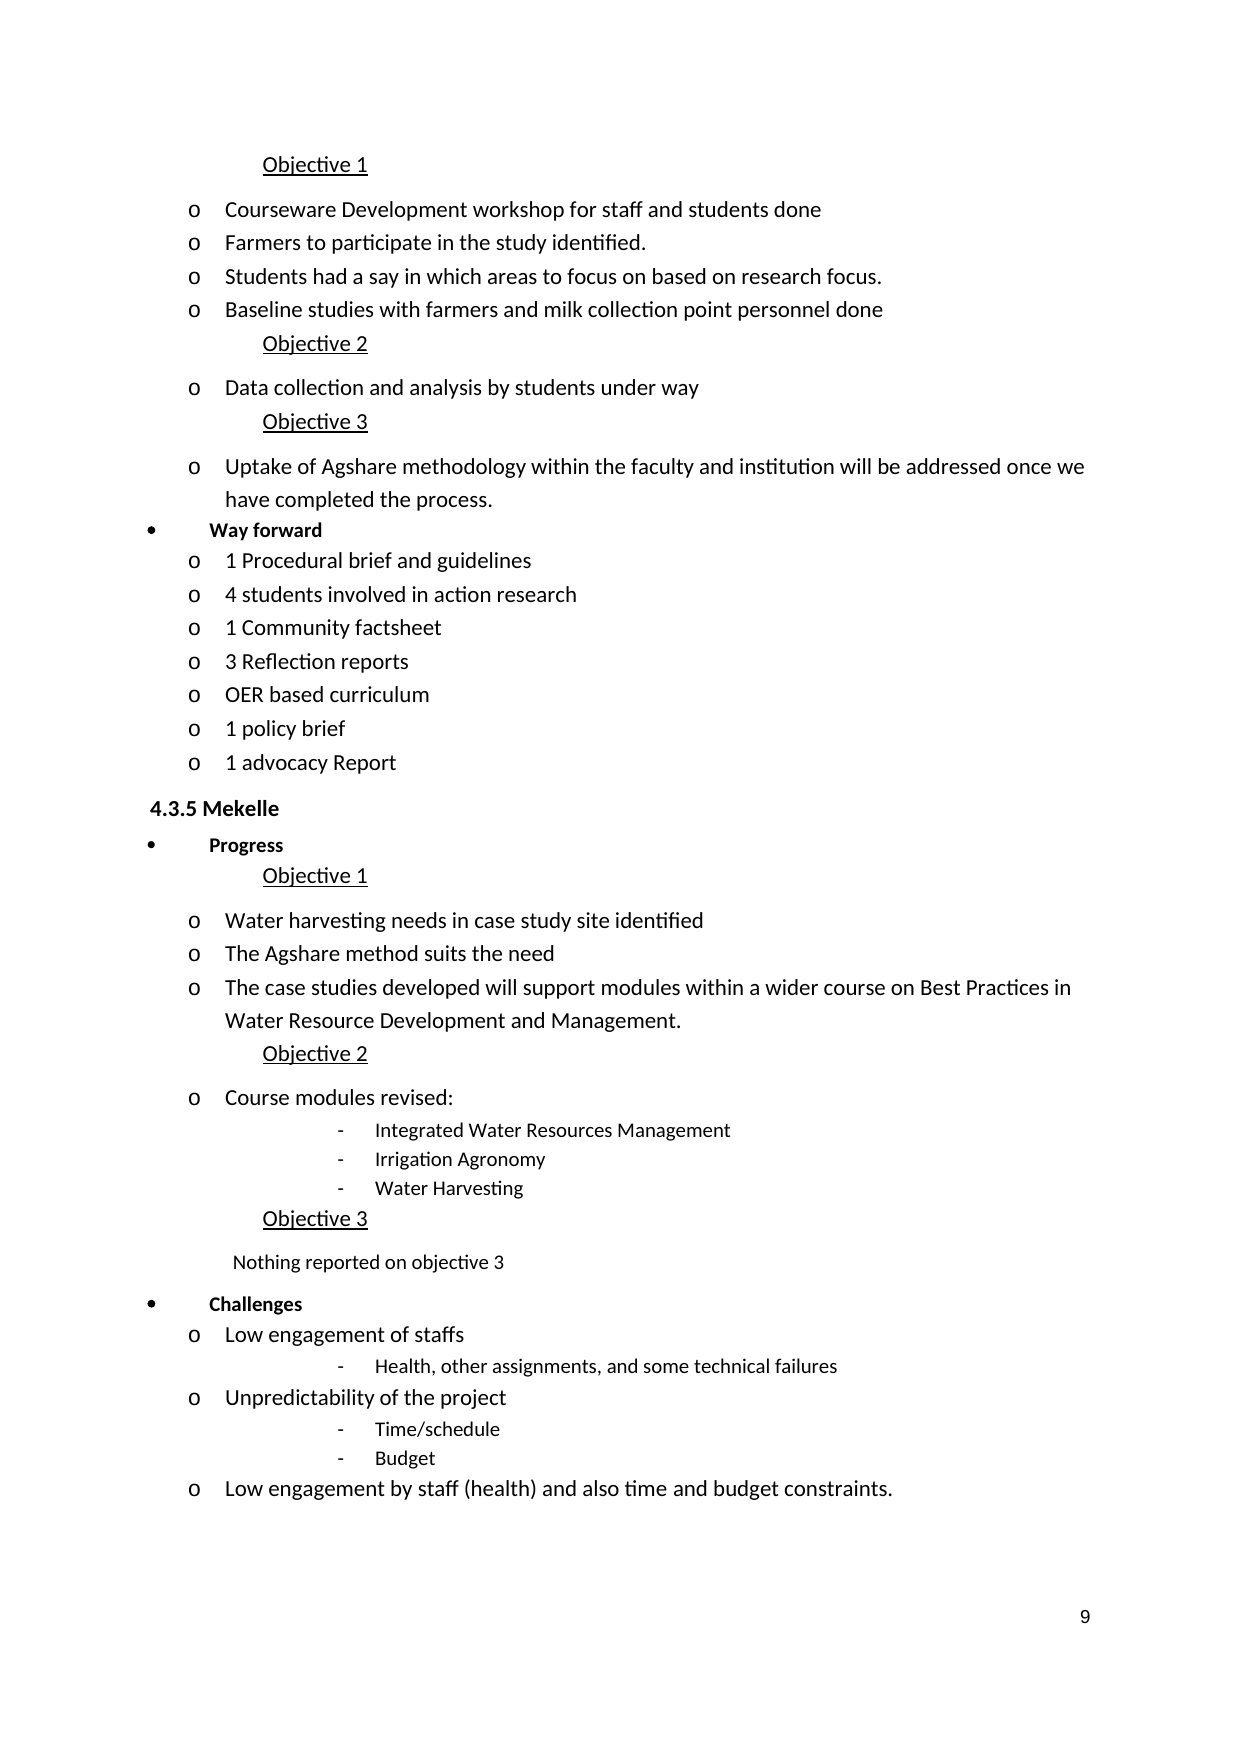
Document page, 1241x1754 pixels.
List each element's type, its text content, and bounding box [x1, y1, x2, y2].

list Low engagement by staff (health) and also time and budget constraints. [187, 1474, 1090, 1504]
list Students had a say in which areas to focus on based on research focus. [187, 262, 1090, 291]
list 1 advocacy Report [187, 748, 1090, 777]
list The case studies developed will support modules within a wider course on Best Practices in Water Resource Development and Management. [187, 973, 1090, 1034]
list 1 Procedural brief and guidelines [187, 546, 1090, 576]
list Water harvesting needs in case study site identified [187, 906, 1090, 935]
list Data collection and analysis by students under way [187, 373, 1090, 403]
text Objective 3 [262, 407, 1090, 435]
list Way forward [148, 517, 1090, 543]
list Farmers to participate in the study identified. [187, 228, 1090, 257]
list Health, other assignments, and some technical failures [337, 1353, 1090, 1379]
list 1 Community factsheet [187, 613, 1090, 643]
list Nothing reported on objective 3 [233, 1249, 1007, 1274]
text Objective 1 [262, 861, 1090, 889]
list Integrated Water Resources Management [337, 1117, 1090, 1142]
list Progress [148, 832, 1090, 858]
list Low engagement of staffs [187, 1320, 1090, 1349]
list Course modules revised: [187, 1083, 1090, 1112]
list Irrigation Agronomy [337, 1146, 1090, 1171]
list Uptake of Agshare methodology within the faculty and institution will be addressed once we have completed the process. [187, 452, 1090, 513]
list 1 policy brief [187, 714, 1090, 743]
list Challenges [148, 1291, 1090, 1316]
text Objective 3 [262, 1204, 1090, 1232]
list Baseline studies with farmers and milk collection point personnel done [187, 295, 1090, 324]
list Courseware Development workshop for staff and students done [187, 195, 1090, 224]
text Objective 2 [262, 1039, 1090, 1067]
list 3 Reflection reports [187, 647, 1090, 676]
list OER based curriculum [187, 681, 1090, 710]
list The Agshare method suits the need [187, 939, 1090, 969]
list Unpredictability of the project [187, 1383, 1090, 1412]
list 4 students involved in action research [187, 580, 1090, 609]
text Objective 2 [262, 329, 1090, 357]
list Water Harvesting [337, 1175, 1090, 1201]
text Objective 1 [262, 150, 1090, 178]
subtitle 4.3.5 Mekelle [150, 794, 1090, 822]
list Budget [337, 1445, 1090, 1471]
list Time/schedule [337, 1416, 1090, 1442]
